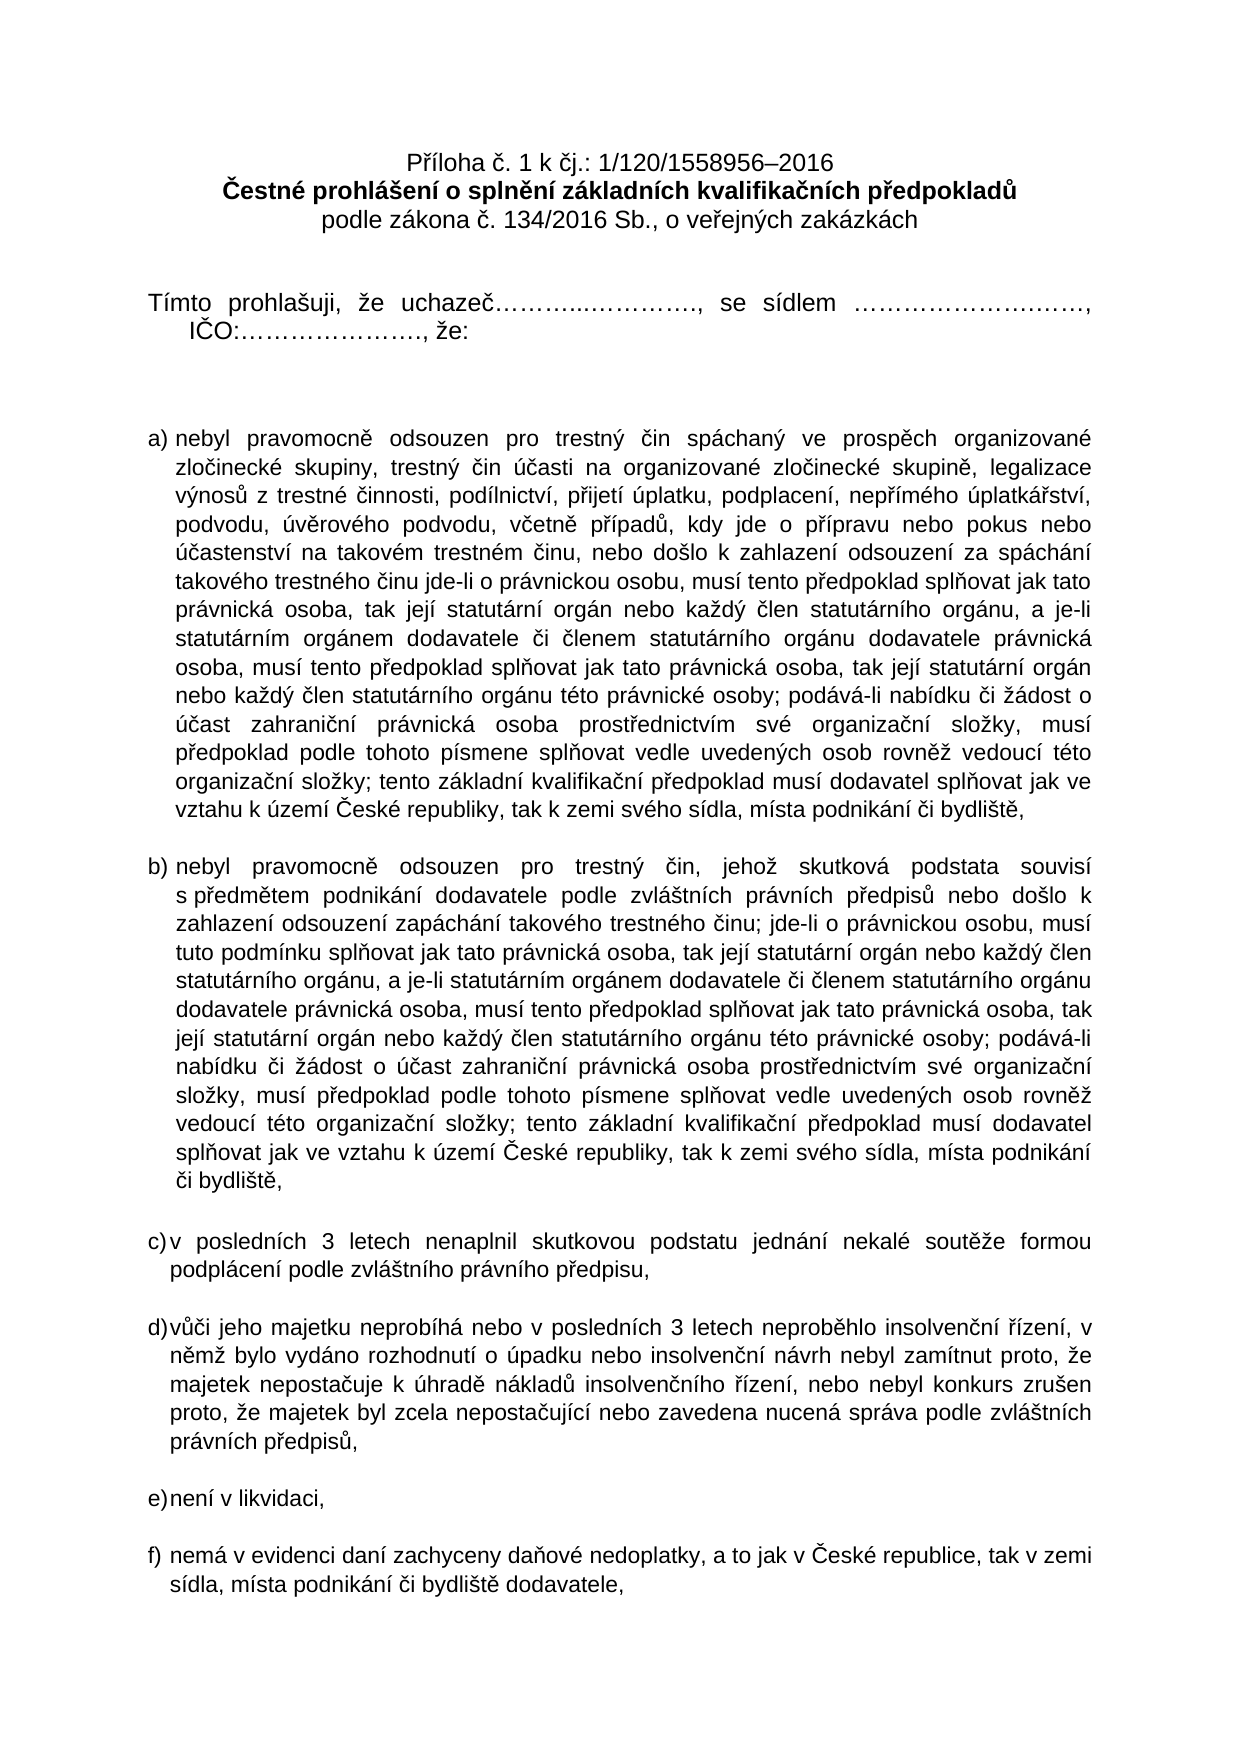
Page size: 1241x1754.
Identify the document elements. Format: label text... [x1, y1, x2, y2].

text a) nebyl pravomocně odsouzen pro trestný čin spáchaný ve prospěch organizované zločinecké skupiny, trestný čin účasti na organizované zločinecké skupině, legalizace výnosů z trestné činnosti, podílnictví, přijetí úplatku, podplacení, nepřímého úplatkářství, podvodu, úvěrového podvodu, včetně případů, kdy jde o přípravu nebo pokus nebo účastenství na takovém trestném činu, nebo došlo k zahlazení odsouzení za spáchání takového trestného činu jde-li o právnickou osobu, musí tento předpoklad splňovat jak tato právnická osoba, tak její statutární orgán nebo každý člen statutárního orgánu, a je-li statutárním orgánem dodavatele či členem statutárního orgánu dodavatele právnická osoba, musí tento předpoklad splňovat jak tato právnická osoba, tak její statutární orgán nebo každý člen statutárního orgánu této právnické osoby; podává-li nabídku či žádost o účast zahraniční právnická osoba prostřednictvím své organizační složky, musí předpoklad podle tohoto písmene splňovat vedle uvedených osob rovněž vedoucí této organizační složky; tento základní kvalifikační předpoklad musí dodavatel splňovat jak ve vztahu k území České republiky, tak k zemi svého sídla, místa podnikání či bydliště, [148, 424, 1092, 823]
list nemá v evidenci daní zachyceny daňové nedoplatky, a to jak v České republice, tak v zemi sídla, místa podnikání či bydliště dodavatele, [148, 1540, 1093, 1598]
text Příloha č. 1 k čj.: 1/120/1558956–2016 [148, 148, 1093, 176]
text Tímto prohlašuji, že uchazeč………...…………., se sídlem ………………….……, IČO:…………………., že: [148, 288, 1093, 345]
text podle zákona č. 134/2016 Sb., o veřejných zakázkách [148, 205, 1093, 234]
list v posledních 3 letech nenaplnil skutkovou podstatu jednání nekalé soutěže formou podplácení podle zvláštního právního předpisu, [148, 1227, 1093, 1284]
list vůči jeho majetku neprobíhá nebo v posledních 3 letech neproběhlo insolvenční řízení, v němž bylo vydáno rozhodnutí o úpadku nebo insolvenční návrh nebyl zamítnut proto, že majetek nepostačuje k úhradě nákladů insolvenčního řízení, nebo nebyl konkurs zrušen proto, že majetek byl zcela nepostačující nebo zavedena nucená správa podle zvláštních právních předpisů, [148, 1312, 1093, 1455]
list není v likvidaci, [148, 1485, 1093, 1512]
list nebyl pravomocně odsouzen pro trestný čin, jehož skutková podstata souvisí s předmětem podnikání dodavatele podle zvláštních právních předpisů nebo došlo k zahlazení odsouzení zapáchání takového trestného činu; jde-li o právnickou osobu, musí tuto podmínku splňovat jak tato právnická osoba, tak její statutární orgán nebo každý člen statutárního orgánu, a je-li statutárním orgánem dodavatele či členem statutárního orgánu dodavatele právnická osoba, musí tento předpoklad splňovat jak tato právnická osoba, tak její statutární orgán nebo každý člen statutárního orgánu této právnické osoby; podává-li nabídku či žádost o účast zahraniční právnická osoba prostřednictvím své organizační složky, musí předpoklad podle tohoto písmene splňovat vedle uvedených osob rovněž vedoucí této organizační složky; tento základní kvalifikační předpoklad musí dodavatel splňovat jak ve vztahu k území České republiky, tak k zemi svého sídla, místa podnikání či bydliště, [148, 852, 1093, 1194]
text Čestné prohlášení o splnění základních kvalifikačních předpokladů [148, 176, 1093, 205]
